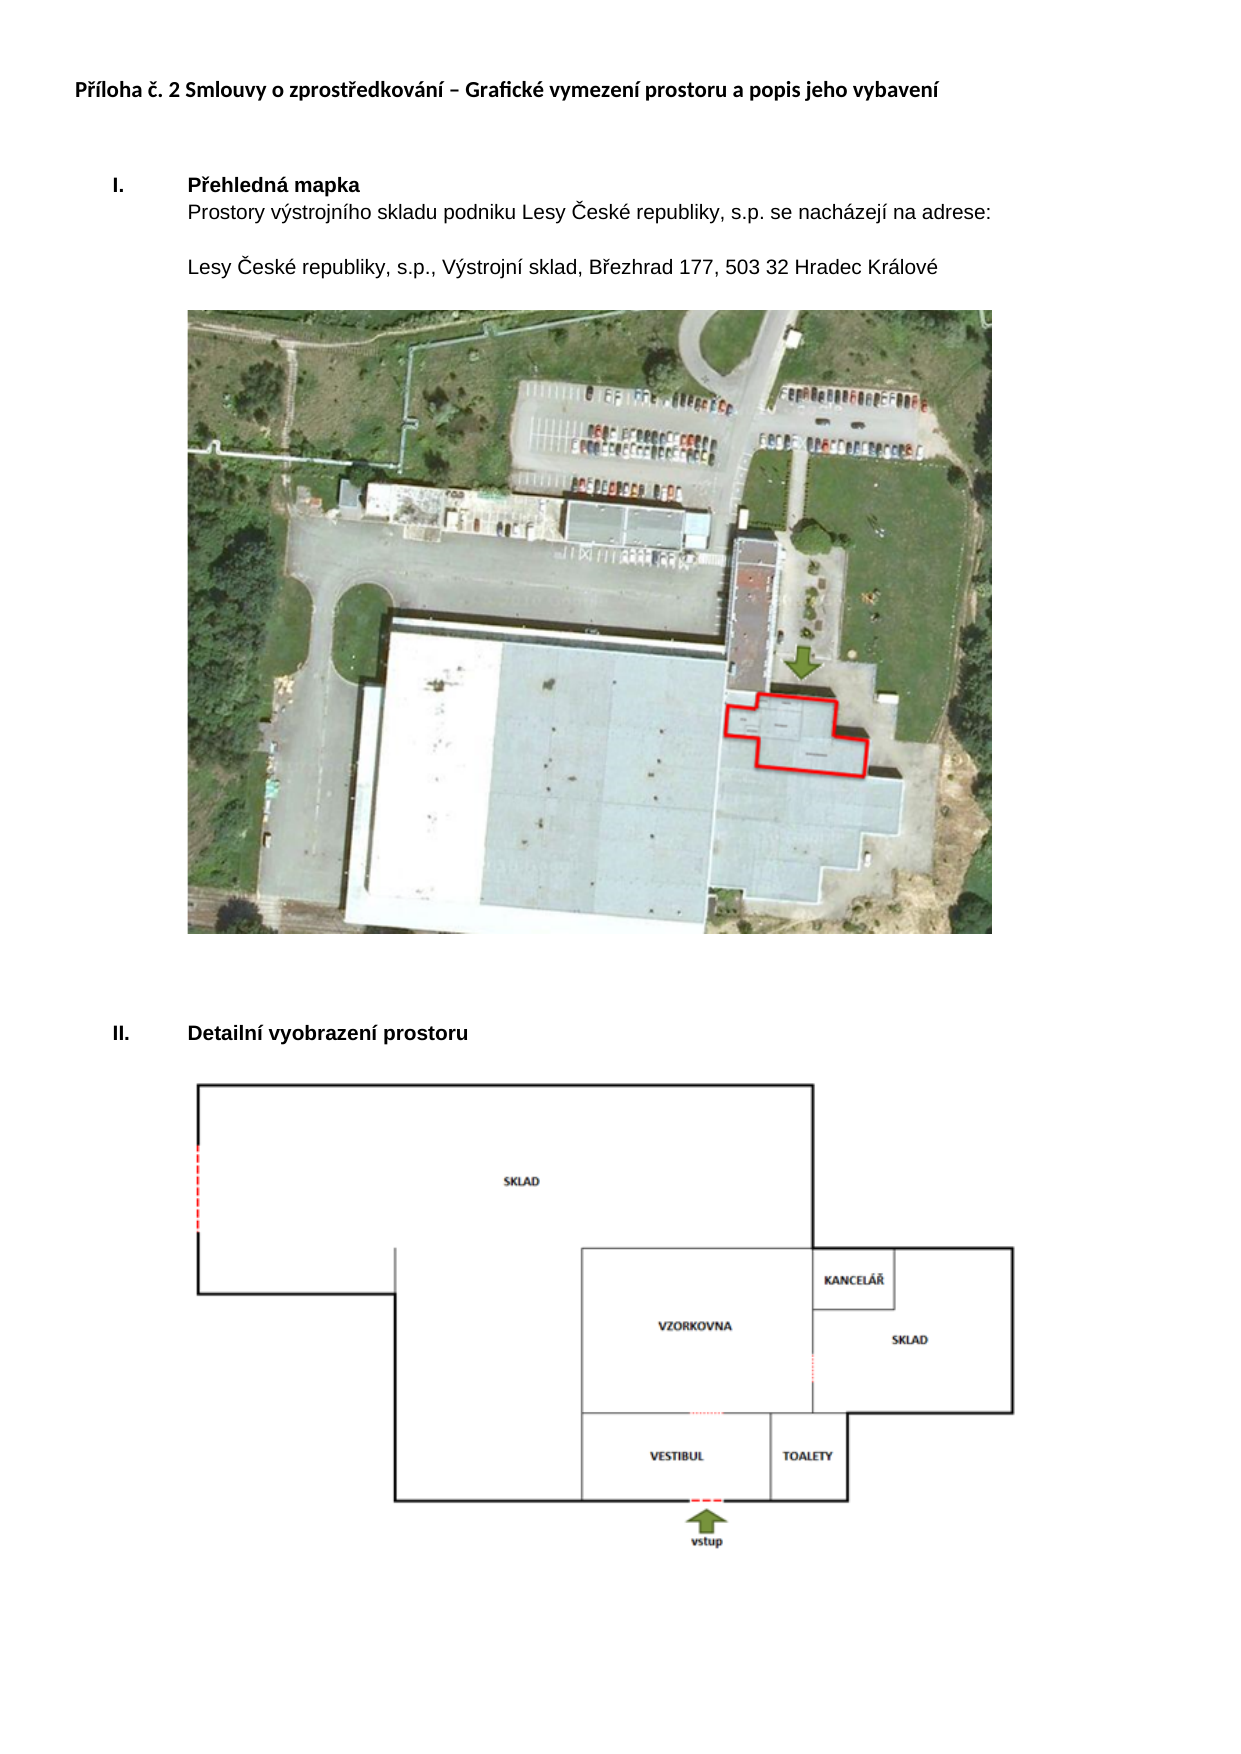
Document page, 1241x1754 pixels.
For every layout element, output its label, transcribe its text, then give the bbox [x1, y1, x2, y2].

list Přehledná mapka [112, 173, 1165, 197]
list Prostory výstrojního skladu podniku Lesy České republiky, s.p. se nacházejí na adrese: [187, 200, 1165, 224]
text Příloha č. 2 Smlouvy o zprostředkování – Grafické vymezení prostoru a popis jeho vybavení [75, 75, 1165, 103]
list Lesy České republiky, s.p., Výstrojní sklad, Březhrad 177, 503 32 Hradec Králové [187, 255, 1165, 279]
list Detailní vyobrazení prostoru [112, 1020, 1165, 1044]
picture [187, 1075, 1056, 1574]
picture [187, 310, 992, 934]
